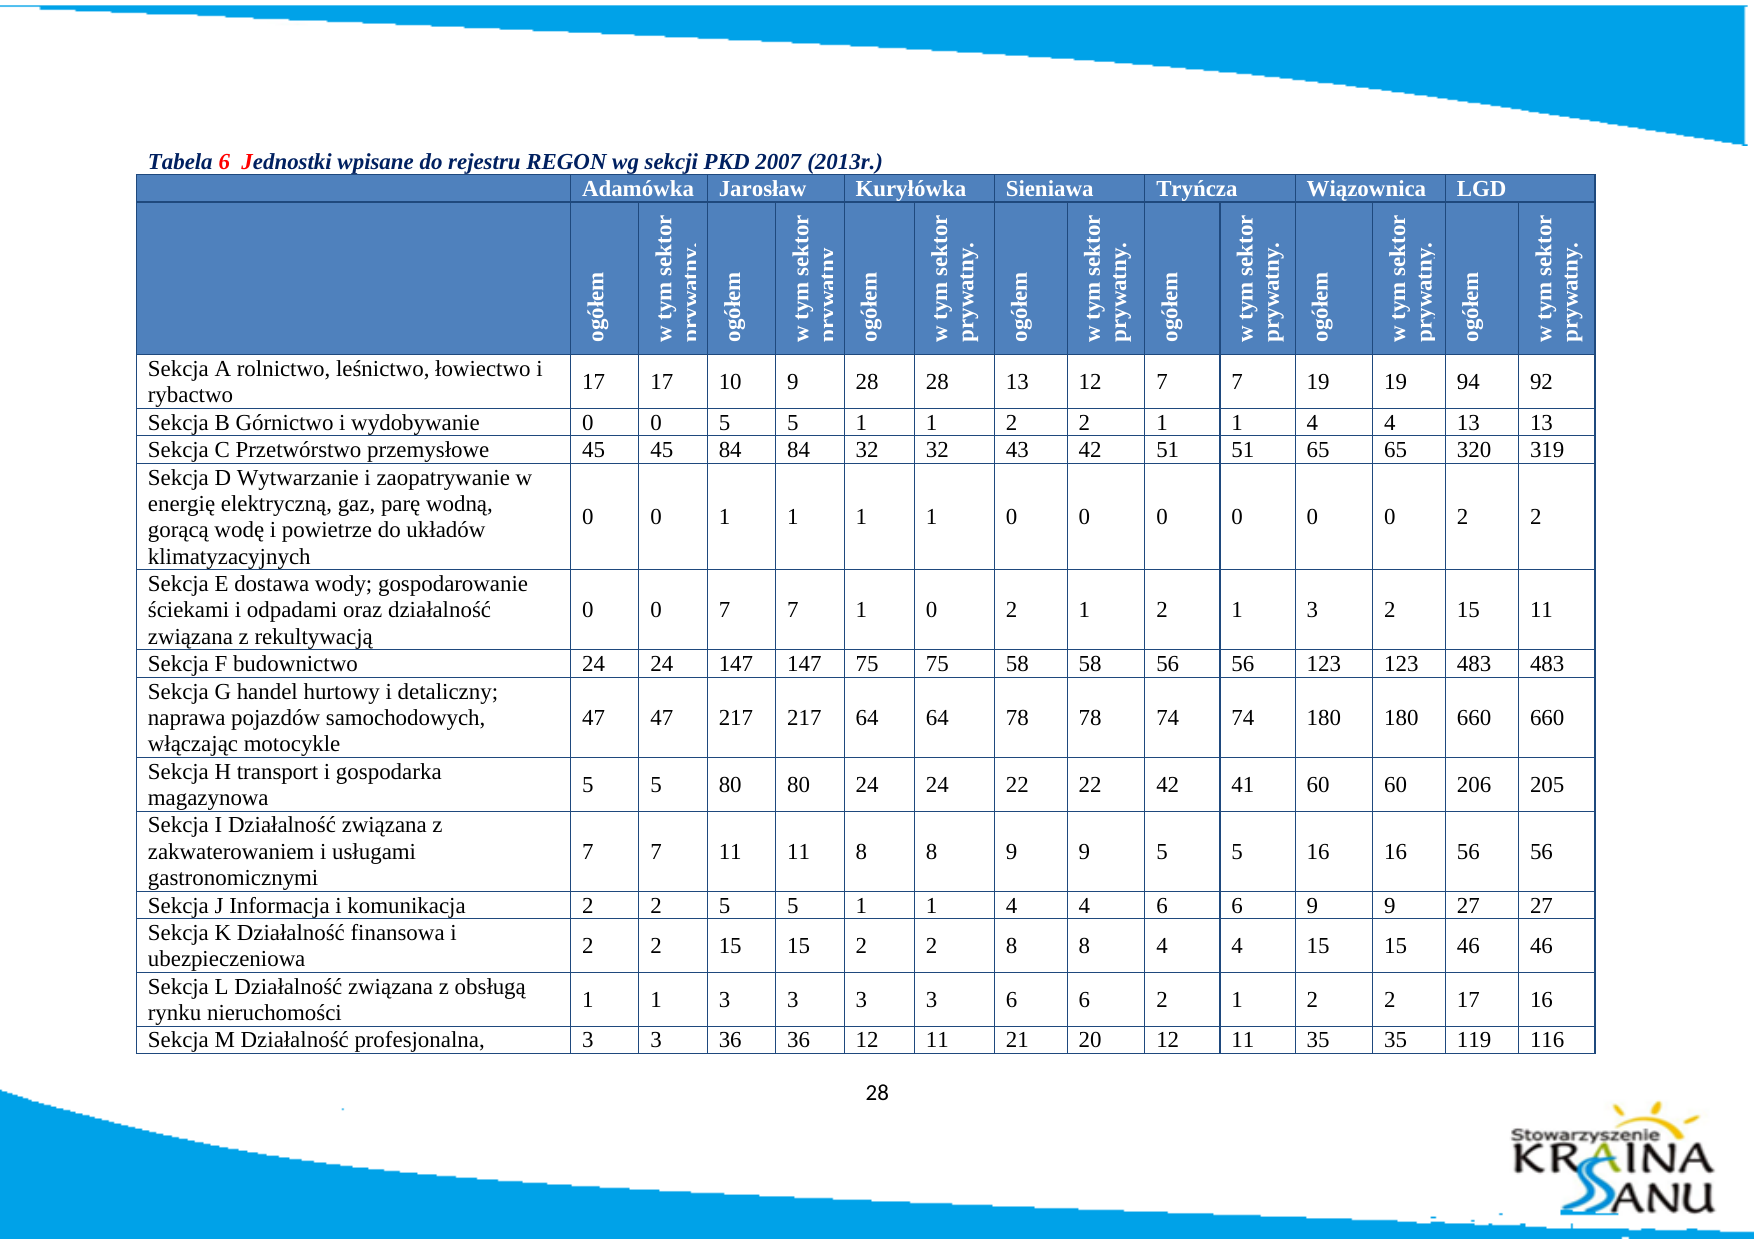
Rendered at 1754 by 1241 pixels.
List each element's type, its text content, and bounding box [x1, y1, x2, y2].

picture [0, 1085, 1754, 1232]
table_cell Sekcja L Działalność związana z obsługą rynku nieruchomości [137, 973, 570, 1026]
table_cell Sekcja A rolnictwo, leśnictwo, łowiectwo i rybactwo [137, 355, 570, 408]
table_cell 1 [915, 409, 994, 435]
table_cell 32 [915, 436, 994, 463]
table_cell 2 [1145, 570, 1219, 649]
table_cell 206 [1446, 758, 1518, 811]
table_cell 9 [1296, 892, 1372, 918]
table_cell Sekcja K Działalność finansowa i ubezpieczeniowa [137, 919, 570, 972]
table_cell 17 [639, 355, 707, 408]
table_cell 1 [1068, 570, 1144, 649]
table_cell 15 [1296, 919, 1372, 972]
table_cell 7 [571, 812, 638, 891]
table_cell 3 [1296, 570, 1372, 649]
table_cell 5 [571, 758, 638, 811]
table_cell 58 [995, 650, 1067, 677]
table_cell 7 [708, 570, 775, 649]
table_cell 46 [1519, 919, 1594, 972]
table_cell 7 [1221, 355, 1295, 408]
table_cell 24 [571, 650, 638, 677]
table_cell 6 [1221, 892, 1295, 918]
table_cell 147 [708, 650, 775, 677]
table_cell 11 [708, 812, 775, 891]
table_cell 180 [1373, 678, 1445, 757]
table_cell 15 [708, 919, 775, 972]
table_cell 78 [995, 678, 1067, 757]
table_cell Sekcja C Przetwórstwo przemysłowe [137, 436, 570, 463]
table_cell 47 [571, 678, 638, 757]
table_cell 0 [1145, 464, 1219, 569]
table_cell 1 [1221, 570, 1295, 649]
table_cell 5 [1145, 812, 1219, 891]
table_cell 19 [1373, 355, 1445, 408]
table_cell w tym sektor prywatny. [1373, 203, 1445, 354]
table_cell 1 [845, 892, 914, 918]
table_cell Sekcja D Wytwarzanie i zaopatrywanie w energię elektryczną, gaz, parę wodną, gorącą wodę i powietrze do układów klimatyzacyjnych [137, 464, 570, 569]
table_cell 1 [1145, 409, 1219, 435]
table_cell 3 [776, 973, 844, 1026]
table_header Wiązownica [1296, 175, 1445, 201]
table_cell 0 [571, 570, 638, 649]
table_cell ogółem [708, 203, 775, 354]
table_cell ogółem [571, 203, 638, 354]
table_cell 119 [1446, 1027, 1518, 1053]
table_cell 0 [1221, 464, 1295, 569]
table_cell w tym sektor prywatny. [1068, 203, 1144, 354]
table_cell 11 [1519, 570, 1594, 649]
table_cell 75 [845, 650, 914, 677]
table_cell 65 [1296, 436, 1372, 463]
table_cell 2 [1373, 570, 1445, 649]
table_cell 5 [708, 409, 775, 435]
table_cell 217 [776, 678, 844, 757]
table_cell 12 [845, 1027, 914, 1053]
table_cell 320 [1446, 436, 1518, 463]
table_cell 56 [1519, 812, 1594, 891]
table_cell 17 [1446, 973, 1518, 1026]
table_cell 2 [571, 919, 638, 972]
table_cell 12 [1145, 1027, 1219, 1053]
table_header Kuryłówka [845, 175, 994, 201]
table_cell 7 [639, 812, 707, 891]
table_cell 42 [1068, 436, 1144, 463]
table_cell 92 [1519, 355, 1594, 408]
table_cell 51 [1221, 436, 1295, 463]
table_cell 0 [1296, 464, 1372, 569]
table_cell 60 [1373, 758, 1445, 811]
table_cell 22 [995, 758, 1067, 811]
table_cell 3 [915, 973, 994, 1026]
table_cell w tym sektor prywatny. [1519, 203, 1594, 354]
table_cell 35 [1296, 1027, 1372, 1053]
table_cell 74 [1145, 678, 1219, 757]
table_cell [137, 203, 570, 354]
table_cell 4 [1373, 409, 1445, 435]
table_cell 47 [639, 678, 707, 757]
table_cell 24 [845, 758, 914, 811]
table_cell 2 [1373, 973, 1445, 1026]
table_cell 1 [915, 464, 994, 569]
table_cell 660 [1519, 678, 1594, 757]
table_cell 4 [1221, 919, 1295, 972]
table_cell 84 [776, 436, 844, 463]
table_cell 45 [639, 436, 707, 463]
table_cell 123 [1296, 650, 1372, 677]
table_cell 8 [915, 812, 994, 891]
table_cell 2 [1068, 409, 1144, 435]
table_cell 2 [845, 919, 914, 972]
table_cell 1 [915, 892, 994, 918]
table_cell 0 [1068, 464, 1144, 569]
table_cell 74 [1221, 678, 1295, 757]
table_cell 11 [1221, 1027, 1295, 1053]
table_header Tryńcza [1145, 175, 1295, 201]
table_cell ogółem [1446, 203, 1518, 354]
table_cell 2 [1296, 973, 1372, 1026]
table_cell 45 [571, 436, 638, 463]
table_cell Sekcja B Górnictwo i wydobywanie [137, 409, 570, 435]
table_cell 41 [1221, 758, 1295, 811]
table_cell 36 [708, 1027, 775, 1053]
table_cell 80 [708, 758, 775, 811]
table_cell Sekcja F budownictwo [137, 650, 570, 677]
table_header LGD [1446, 175, 1594, 201]
table_cell 10 [708, 355, 775, 408]
table_cell 13 [995, 355, 1067, 408]
table_cell w tym sektor prywatny. [639, 203, 707, 354]
table_cell 1 [776, 464, 844, 569]
table_cell 483 [1519, 650, 1594, 677]
table_cell 12 [1068, 355, 1144, 408]
text Tabela 6 Jednostki wpisane do rejestru REGON wg sekcji PKD 2007 (2013r.) [148, 148, 1606, 174]
table_cell Sekcja E dostawa wody; gospodarowanie ściekami i odpadami oraz działalność związana z rekultywacją [137, 570, 570, 649]
table_cell 0 [915, 570, 994, 649]
table_cell 0 [639, 570, 707, 649]
table_cell 147 [776, 650, 844, 677]
table_cell 15 [776, 919, 844, 972]
table_cell 7 [1145, 355, 1219, 408]
table_cell 64 [845, 678, 914, 757]
table_cell 16 [1296, 812, 1372, 891]
table_cell 2 [995, 570, 1067, 649]
table_cell 9 [995, 812, 1067, 891]
table_cell 5 [708, 892, 775, 918]
table_cell 11 [776, 812, 844, 891]
table_cell 1 [571, 973, 638, 1026]
table_cell 27 [1519, 892, 1594, 918]
table_cell 8 [1068, 919, 1144, 972]
table_cell 24 [639, 650, 707, 677]
table_cell 15 [1373, 919, 1445, 972]
table_header Adamówka [571, 175, 707, 201]
table_cell 2 [915, 919, 994, 972]
table_cell 56 [1221, 650, 1295, 677]
table_cell 28 [915, 355, 994, 408]
table_cell 116 [1519, 1027, 1594, 1053]
table_cell ogółem [995, 203, 1067, 354]
table_cell 0 [639, 409, 707, 435]
table_cell 2 [995, 409, 1067, 435]
table_cell Sekcja J Informacja i komunikacja [137, 892, 570, 918]
table_cell 3 [571, 1027, 638, 1053]
table_cell 1 [1221, 409, 1295, 435]
table_header [137, 175, 570, 201]
table_cell 7 [776, 570, 844, 649]
table_cell ogółem [1296, 203, 1372, 354]
table_cell 9 [1068, 812, 1144, 891]
table_cell 9 [1373, 892, 1445, 918]
table_cell 5 [639, 758, 707, 811]
table_cell 27 [1446, 892, 1518, 918]
table_cell 1 [845, 570, 914, 649]
table_cell 2 [1519, 464, 1594, 569]
table_cell 1 [639, 973, 707, 1026]
table_cell 19 [1296, 355, 1372, 408]
table_header Sieniawa [995, 175, 1144, 201]
table_cell 660 [1446, 678, 1518, 757]
table_cell 65 [1373, 436, 1445, 463]
table_cell 1 [708, 464, 775, 569]
table_cell 17 [571, 355, 638, 408]
table_cell Sekcja H transport i gospodarka magazynowa [137, 758, 570, 811]
table_cell 3 [708, 973, 775, 1026]
table_cell w tym sektor prywatny. [915, 203, 994, 354]
table_cell 13 [1446, 409, 1518, 435]
table_cell 2 [639, 892, 707, 918]
table_cell 319 [1519, 436, 1594, 463]
table_cell 217 [708, 678, 775, 757]
table_cell 51 [1145, 436, 1219, 463]
table_cell 2 [571, 892, 638, 918]
table_cell 2 [639, 919, 707, 972]
table_cell 0 [639, 464, 707, 569]
table_cell 35 [1373, 1027, 1445, 1053]
table_cell 2 [1446, 464, 1518, 569]
table_cell 78 [1068, 678, 1144, 757]
table_cell 3 [845, 973, 914, 1026]
table_cell 80 [776, 758, 844, 811]
table_cell 94 [1446, 355, 1518, 408]
table_cell Sekcja G handel hurtowy i detaliczny; naprawa pojazdów samochodowych, włączając motocykle [137, 678, 570, 757]
table_cell 4 [1296, 409, 1372, 435]
table_cell 84 [708, 436, 775, 463]
table_cell 0 [571, 464, 638, 569]
table_cell 11 [915, 1027, 994, 1053]
table_cell 16 [1373, 812, 1445, 891]
table_cell 483 [1446, 650, 1518, 677]
table_cell w tym sektor prywatny. [1221, 203, 1295, 354]
table_cell ogółem [845, 203, 914, 354]
table_cell 1 [845, 409, 914, 435]
table_cell 205 [1519, 758, 1594, 811]
table_cell w tym sektor prywatny [776, 203, 844, 354]
table_cell 13 [1519, 409, 1594, 435]
table_cell 4 [995, 892, 1067, 918]
table_cell 58 [1068, 650, 1144, 677]
table_cell 1 [1221, 973, 1295, 1026]
table_cell 5 [1221, 812, 1295, 891]
table_cell 6 [995, 973, 1067, 1026]
table_cell 0 [1373, 464, 1445, 569]
table_cell 56 [1145, 650, 1219, 677]
table_cell 0 [571, 409, 638, 435]
table_cell 0 [995, 464, 1067, 569]
table_cell 123 [1373, 650, 1445, 677]
table_cell 9 [776, 355, 844, 408]
table_cell 46 [1446, 919, 1518, 972]
table_cell 32 [845, 436, 914, 463]
table_cell 5 [776, 409, 844, 435]
table_cell 1 [845, 464, 914, 569]
table_header Jarosław [708, 175, 844, 201]
table_cell Sekcja M Działalność profesjonalna, naukowa i techniczna [137, 1027, 570, 1053]
table_cell 36 [776, 1027, 844, 1053]
table_cell 3 [639, 1027, 707, 1053]
picture [0, 4, 1748, 146]
table_cell 8 [995, 919, 1067, 972]
table_cell 42 [1145, 758, 1219, 811]
table_cell 28 [845, 355, 914, 408]
table_cell 4 [1068, 892, 1144, 918]
table_cell 15 [1446, 570, 1518, 649]
table_cell 6 [1068, 973, 1144, 1026]
table_cell 5 [776, 892, 844, 918]
table_cell 22 [1068, 758, 1144, 811]
table_cell 60 [1296, 758, 1372, 811]
table_cell 64 [915, 678, 994, 757]
table_cell 8 [845, 812, 914, 891]
table_cell 21 [995, 1027, 1067, 1053]
table_cell 56 [1446, 812, 1518, 891]
table_cell Sekcja I Działalność związana z zakwaterowaniem i usługami gastronomicznymi [137, 812, 570, 891]
table_cell 43 [995, 436, 1067, 463]
table_cell ogółem [1145, 203, 1219, 354]
table_cell 2 [1145, 973, 1219, 1026]
table_cell 24 [915, 758, 994, 811]
table_cell 4 [1145, 919, 1219, 972]
table_cell 6 [1145, 892, 1219, 918]
table_cell 20 [1068, 1027, 1144, 1053]
table_cell 75 [915, 650, 994, 677]
table_cell 180 [1296, 678, 1372, 757]
table_cell 16 [1519, 973, 1594, 1026]
